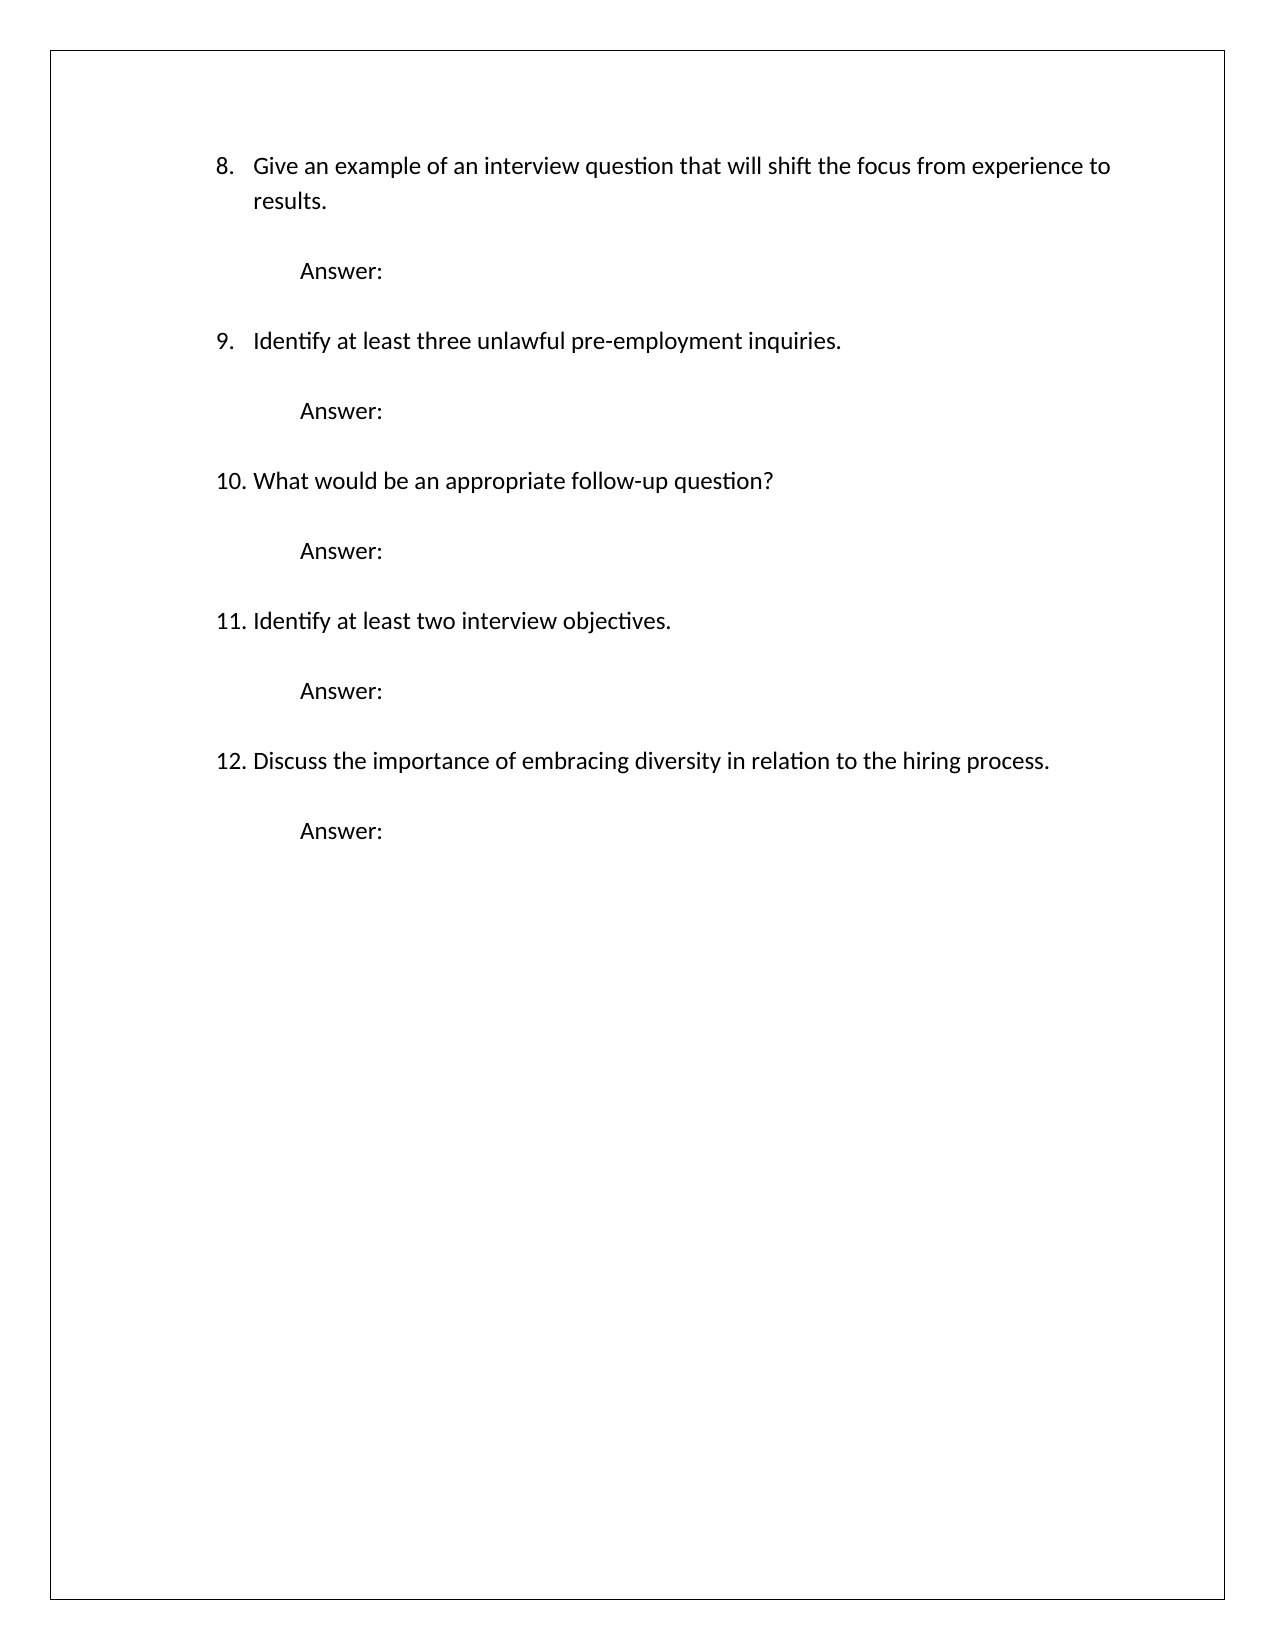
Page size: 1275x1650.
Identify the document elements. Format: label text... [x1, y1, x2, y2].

list Answer: [253, 675, 1125, 706]
list Discuss the importance of embracing diversity in relation to the hiring process. [216, 745, 1125, 776]
list Answer: [253, 815, 1125, 846]
list Give an example of an interview question that will shift the focus from experience to results. [216, 150, 1125, 216]
list Answer: [225, 255, 1125, 286]
list Identify at least three unlawful pre-employment inquiries. [216, 325, 1125, 356]
list What would be an appropriate follow-up question? [216, 465, 1125, 496]
list Identify at least two interview objectives. [216, 605, 1125, 636]
list Answer: [253, 535, 1125, 566]
list Answer: [253, 395, 1125, 426]
